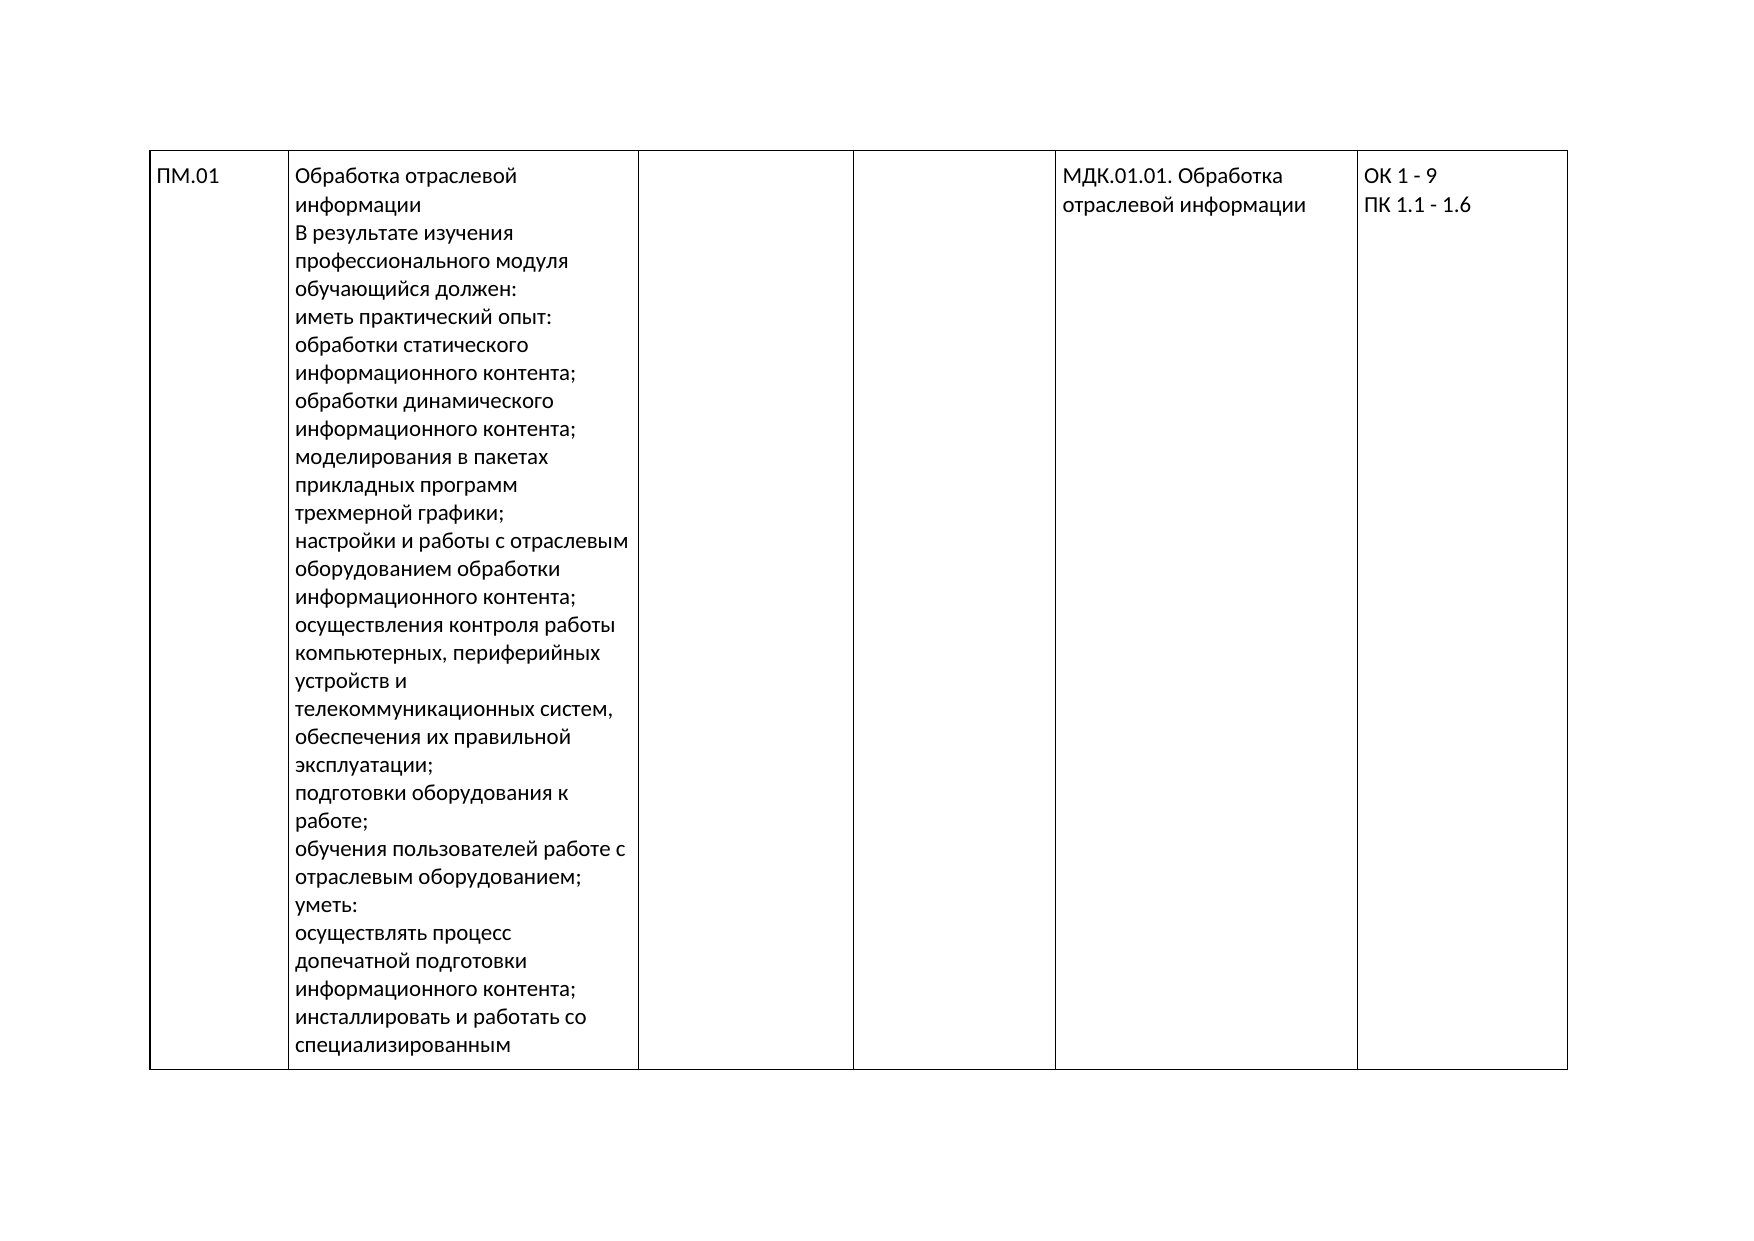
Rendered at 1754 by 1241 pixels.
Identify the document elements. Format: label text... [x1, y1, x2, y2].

table_cell [639, 151, 853, 1069]
table_cell [854, 151, 1055, 1069]
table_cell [1056, 151, 1357, 1069]
table_cell ПМ.01 [151, 151, 288, 1069]
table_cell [289, 151, 638, 1069]
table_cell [1358, 151, 1567, 1069]
